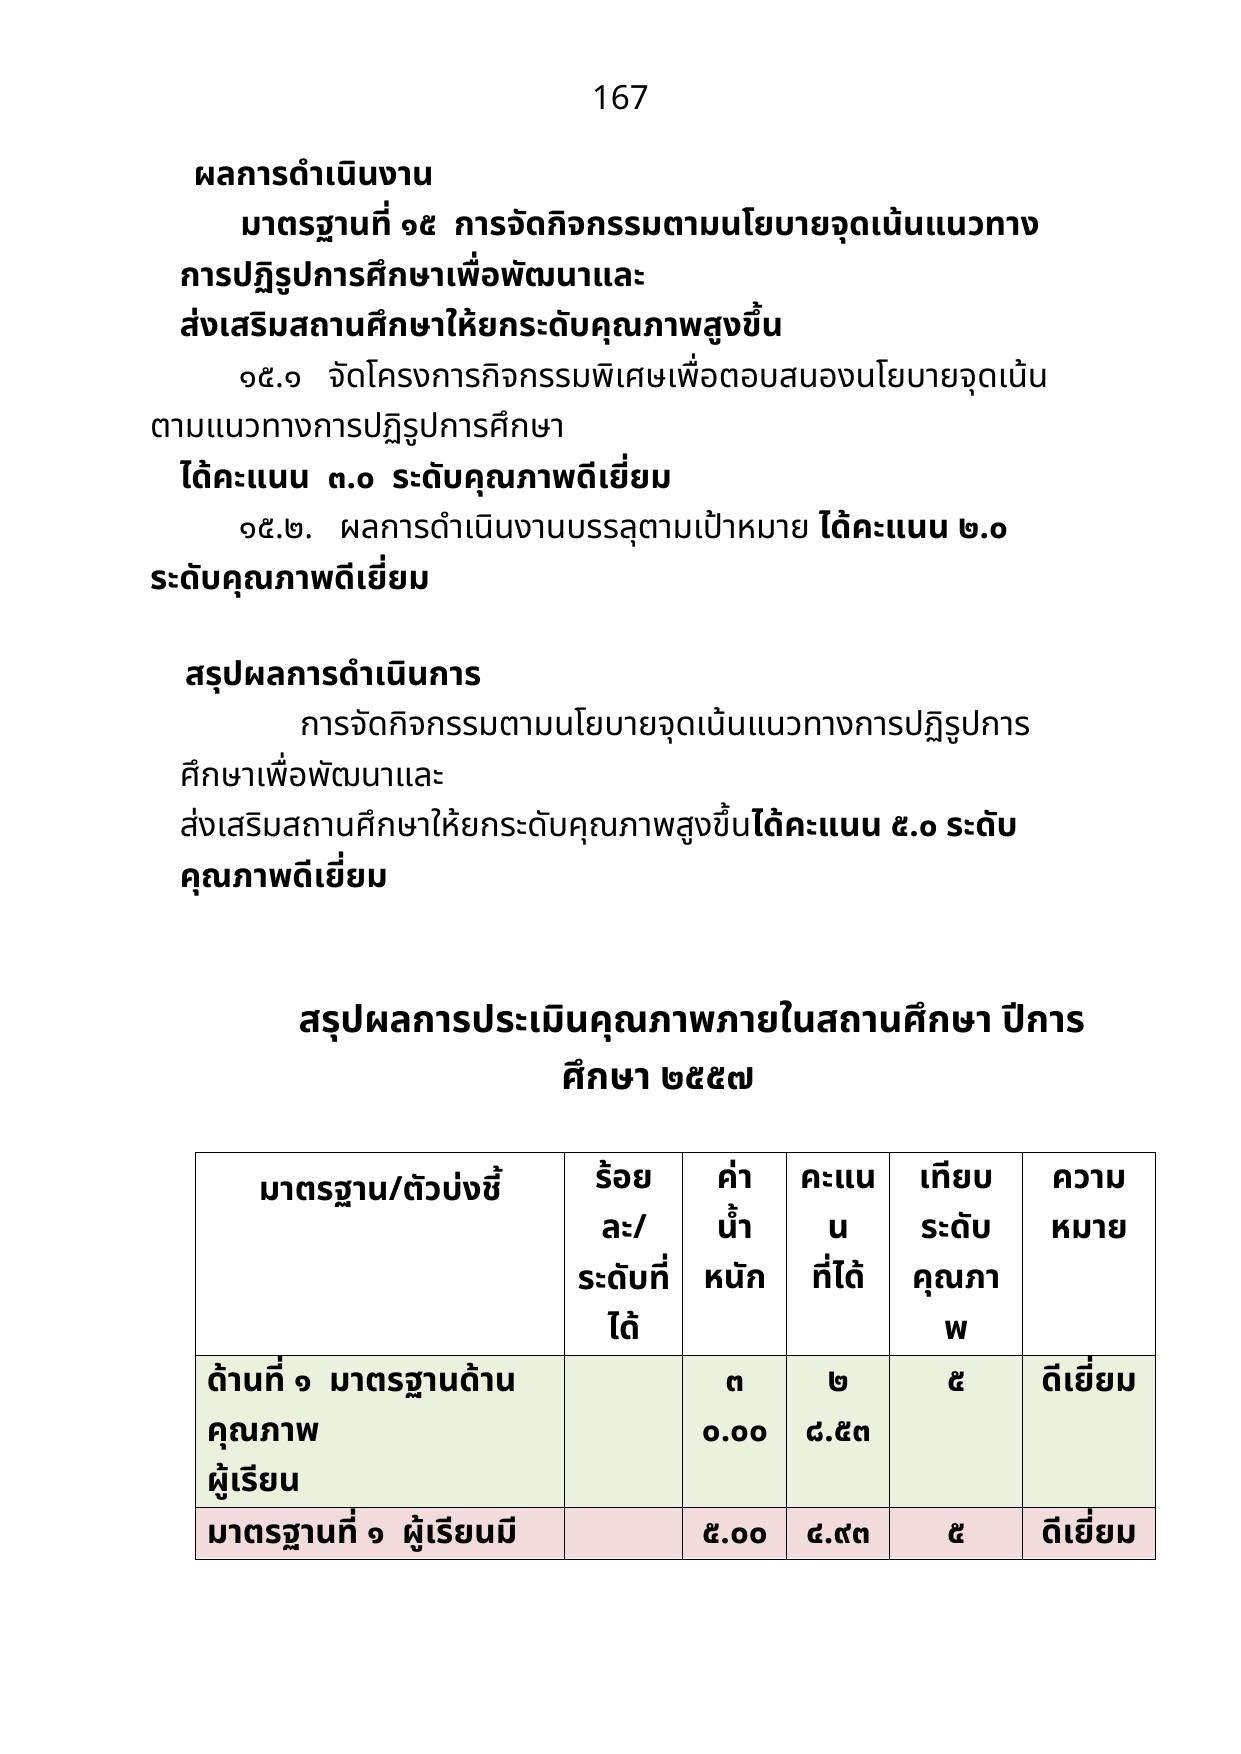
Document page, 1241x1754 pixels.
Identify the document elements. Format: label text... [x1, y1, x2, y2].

text ส่งเสริมสถานศึกษาให้ยกระดับคุณภาพสูงขึ้นได้คะแนน ๕.๐ ระดับคุณภาพดีเยี่ยม [179, 801, 1090, 902]
text ผลการดำเนินงาน [150, 150, 1090, 200]
table_cell ๕.๐๐ [683, 1508, 786, 1558]
table_cell ด้านที่ ๑ มาตรฐานด้านคุณภาพ ผู้เรียน [196, 1356, 564, 1507]
table_header ค่า น้ำหนัก [683, 1153, 786, 1354]
table_header คะแนน ที่ได้ [787, 1153, 889, 1354]
table_cell ๕ [890, 1356, 1022, 1507]
text ๑๕.๒. ผลการดำเนินงานบรรลุตามเป้าหมาย ได้คะแนน ๒.๐ ระดับคุณภาพดีเยี่ยม [150, 503, 1090, 604]
table_cell ๓๐.๐๐ [683, 1356, 786, 1507]
table_cell [565, 1356, 682, 1507]
table_cell ดีเยี่ยม [1023, 1356, 1155, 1507]
table_cell ดีเยี่ยม [1023, 1508, 1155, 1558]
table_header ความหมาย [1023, 1153, 1155, 1354]
text มาตรฐานที่ ๑๕ การจัดกิจกรรมตามนโยบายจุดเน้นแนวทางการปฏิรูปการศึกษาเพื่อพัฒนาและ [179, 200, 1090, 301]
text ได้คะแนน ๓.๐ ระดับคุณภาพดีเยี่ยม [150, 453, 1090, 503]
table_header มาตรฐาน/ตัวบ่งชี้ [196, 1153, 564, 1354]
text ส่งเสริมสถานศึกษาให้ยกระดับคุณภาพสูงขึ้น [179, 301, 1090, 352]
table_header เทียบระดับคุณภาพ [890, 1153, 1022, 1354]
table_cell ๒๘.๕๓ [787, 1356, 889, 1507]
text สรุปผลการดำเนินการ [150, 650, 1090, 700]
table_cell ๔.๙๓ [787, 1508, 889, 1558]
table_cell [565, 1508, 682, 1558]
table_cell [196, 1508, 564, 1558]
text สรุปผลการประเมินคุณภาพภายในสถานศึกษา ปีการศึกษา ๒๕๕๗ [225, 993, 1090, 1106]
text การจัดกิจกรรมตามนโยบายจุดเน้นแนวทางการปฏิรูปการศึกษาเพื่อพัฒนาและ [179, 700, 1090, 801]
table_header ร้อยละ/ระดับที่ได้ [565, 1153, 682, 1354]
table_cell ๕ [890, 1508, 1022, 1558]
text ๑๕.๑ จัดโครงการกิจกรรมพิเศษเพื่อตอบสนองนโยบายจุดเน้นตามแนวทางการปฏิรูปการศึกษา [150, 352, 1090, 453]
